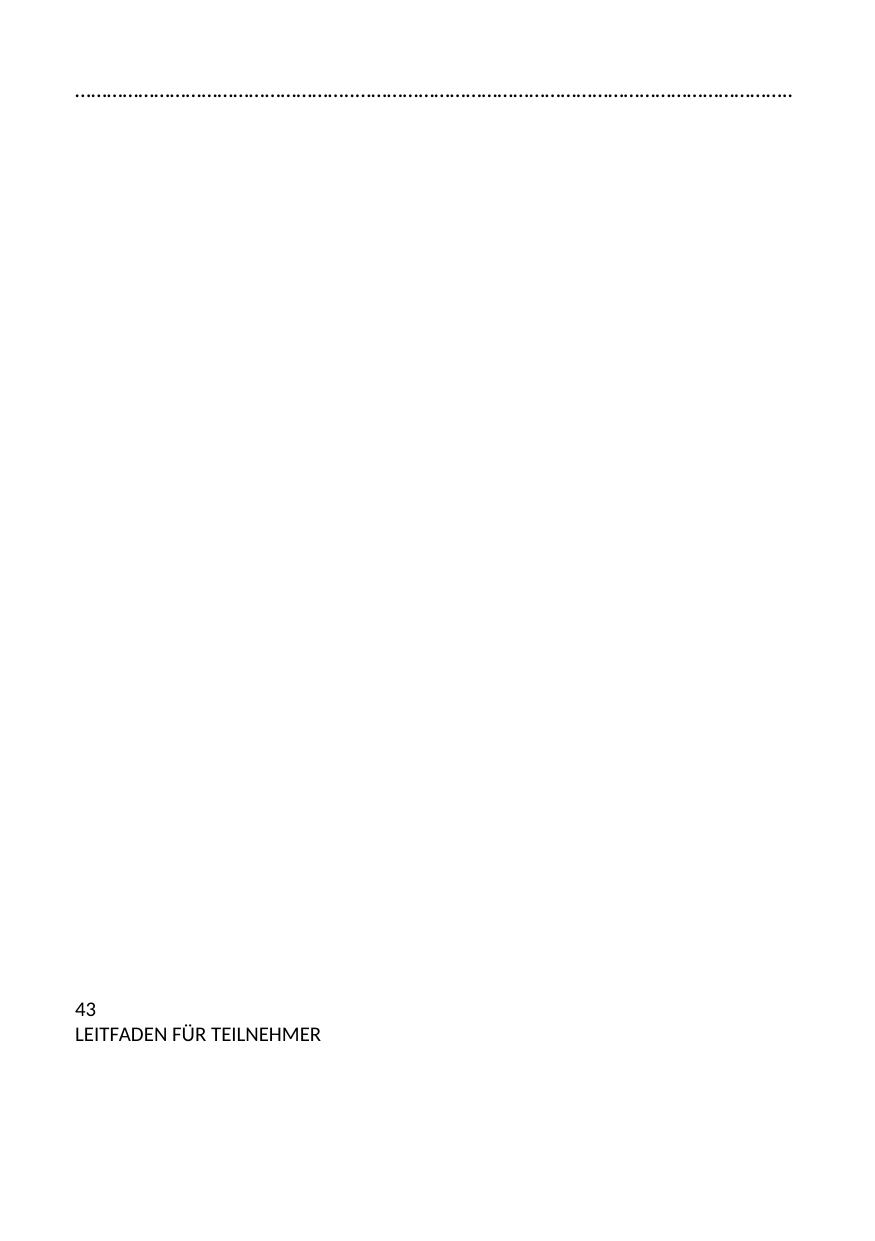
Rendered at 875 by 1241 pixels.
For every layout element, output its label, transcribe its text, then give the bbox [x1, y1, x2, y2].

text ……………………………………………..……………………………………………………………………….. [75, 75, 799, 103]
